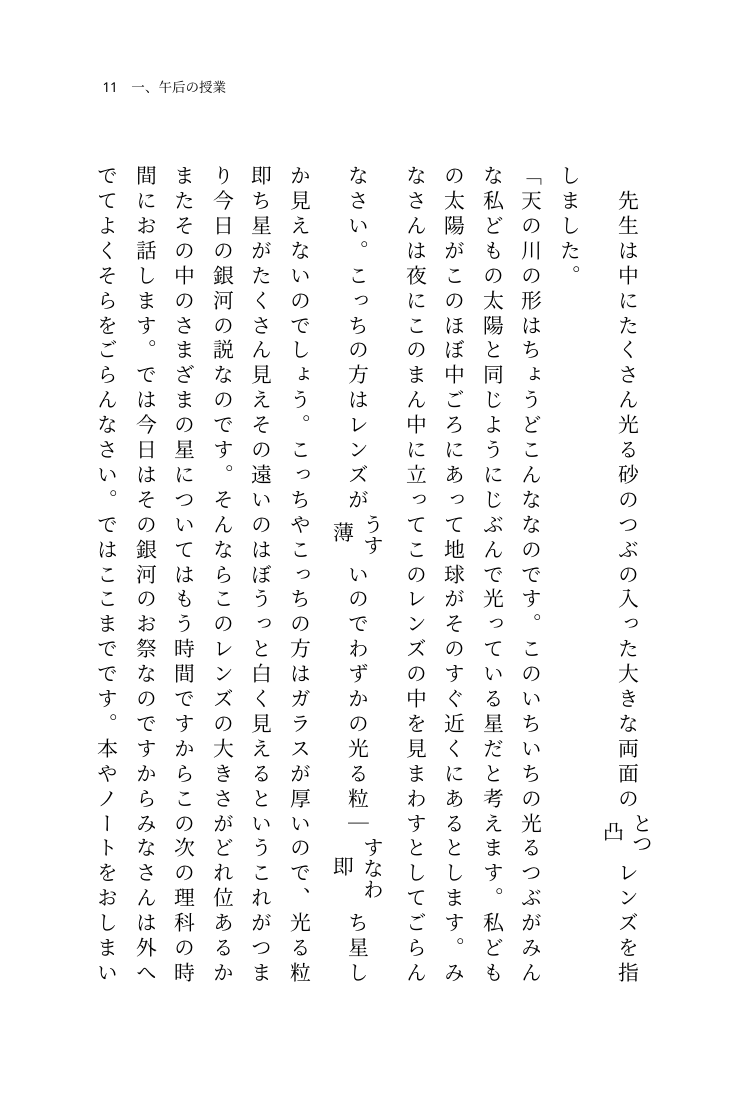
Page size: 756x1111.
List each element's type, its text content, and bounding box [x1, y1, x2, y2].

text 先生は中にたくさん光る砂のつぶの入った大きな両面のレンズを指しました。 [551, 165, 667, 987]
